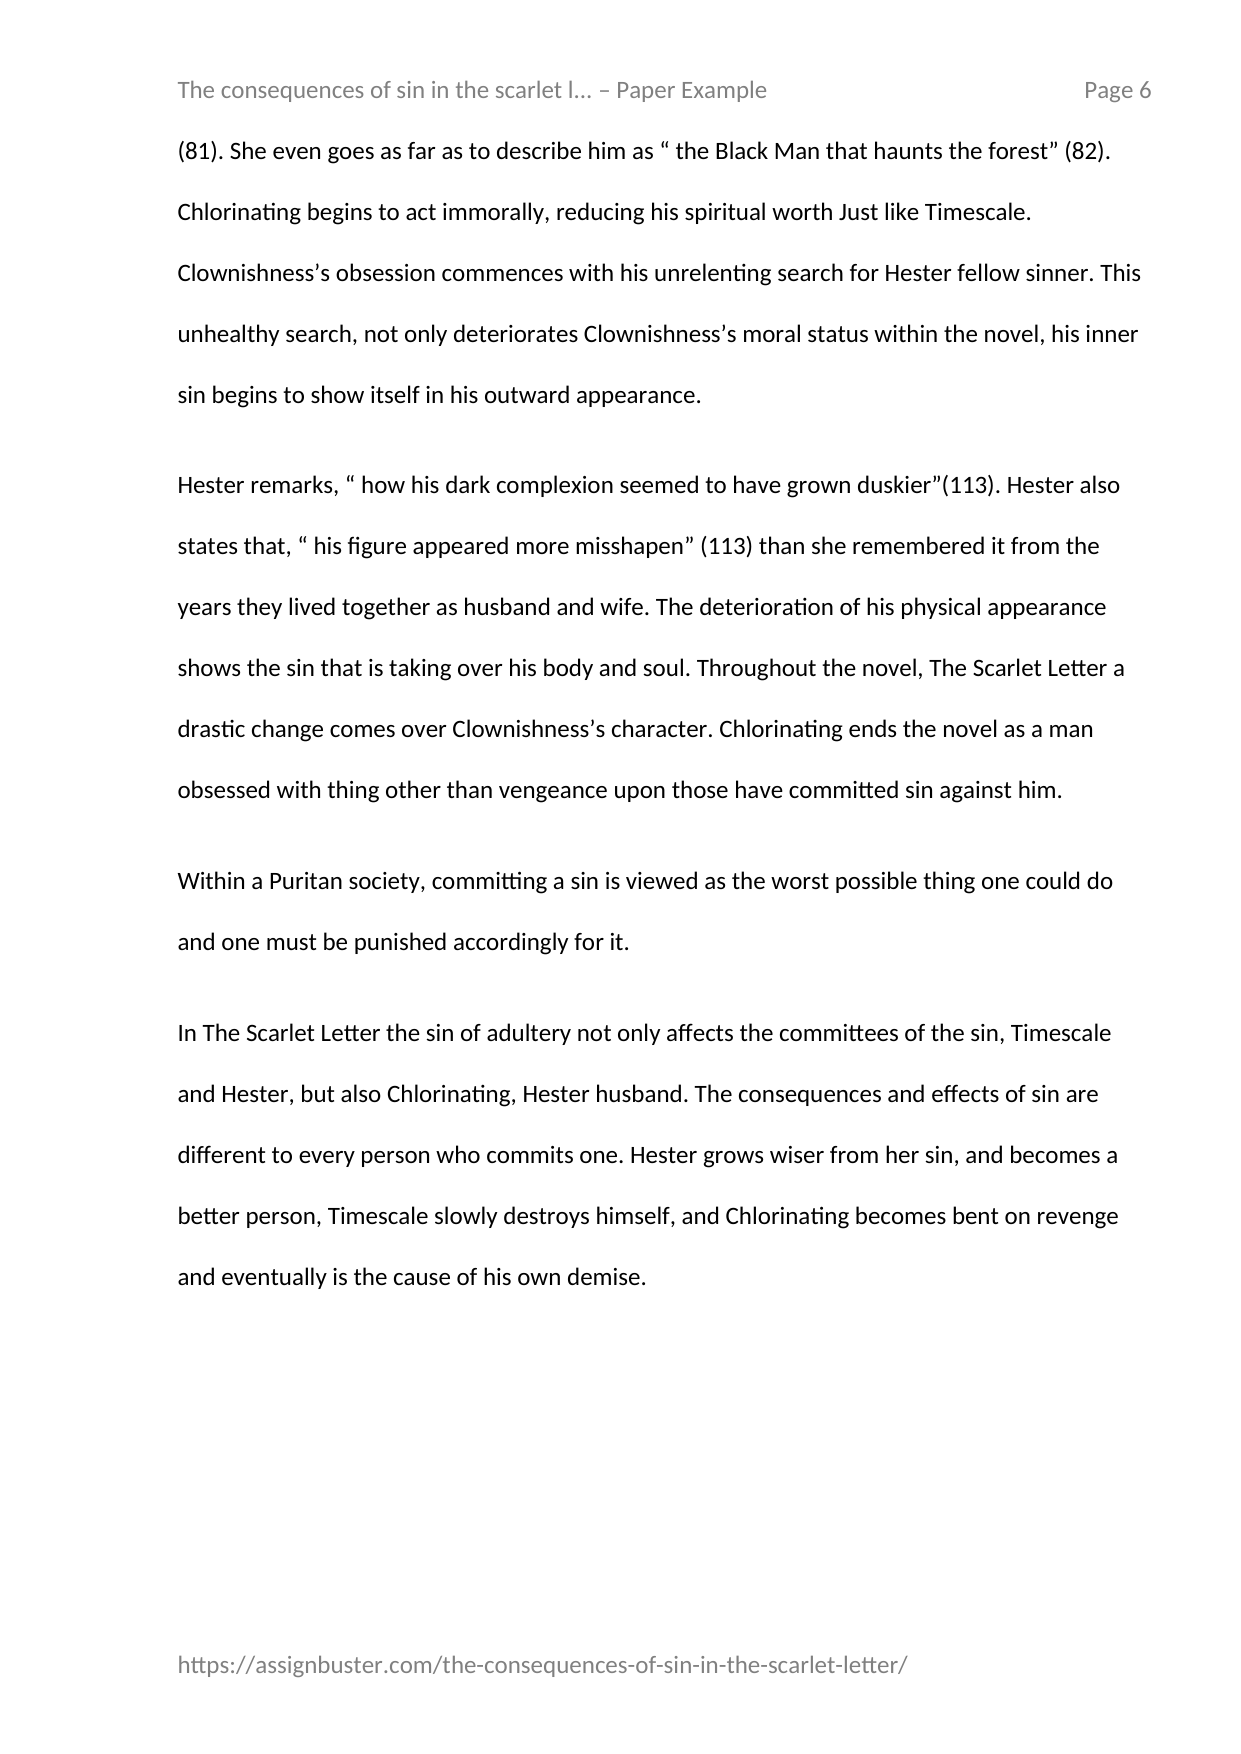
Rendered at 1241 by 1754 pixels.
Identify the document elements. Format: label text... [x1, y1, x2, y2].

text In The Scarlet Letter the sin of adultery not only affects the committees of the sin, Timescale and Hester, but also Chlorinating, Hester husband. The consequences and effects of sin are different to every person who commits one. Hester grows wiser from her sin, and becomes a better person, Timescale slowly destroys himself, and Chlorinating becomes bent on revenge and eventually is the cause of his own demise. [177, 1017, 1152, 1291]
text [177, 135, 1152, 409]
text Hester remarks, “ how his dark complexion seemed to have grown duskier”(113). Hester also states that, “ his figure appeared more misshapen” (113) than she remembered it from the years they lived together as husband and wife. The deterioration of his physical appearance shows the sin that is taking over his body and soul. Throughout the novel, The Scarlet Letter a drastic change comes over Clownishness’s character. Chlorinating ends the novel as a man obsessed with thing other than vengeance upon those have committed sin against him. [177, 469, 1152, 805]
text Within a Puritan society, committing a sin is viewed as the worst possible thing one could do and one must be punished accordingly for it. [177, 865, 1152, 957]
